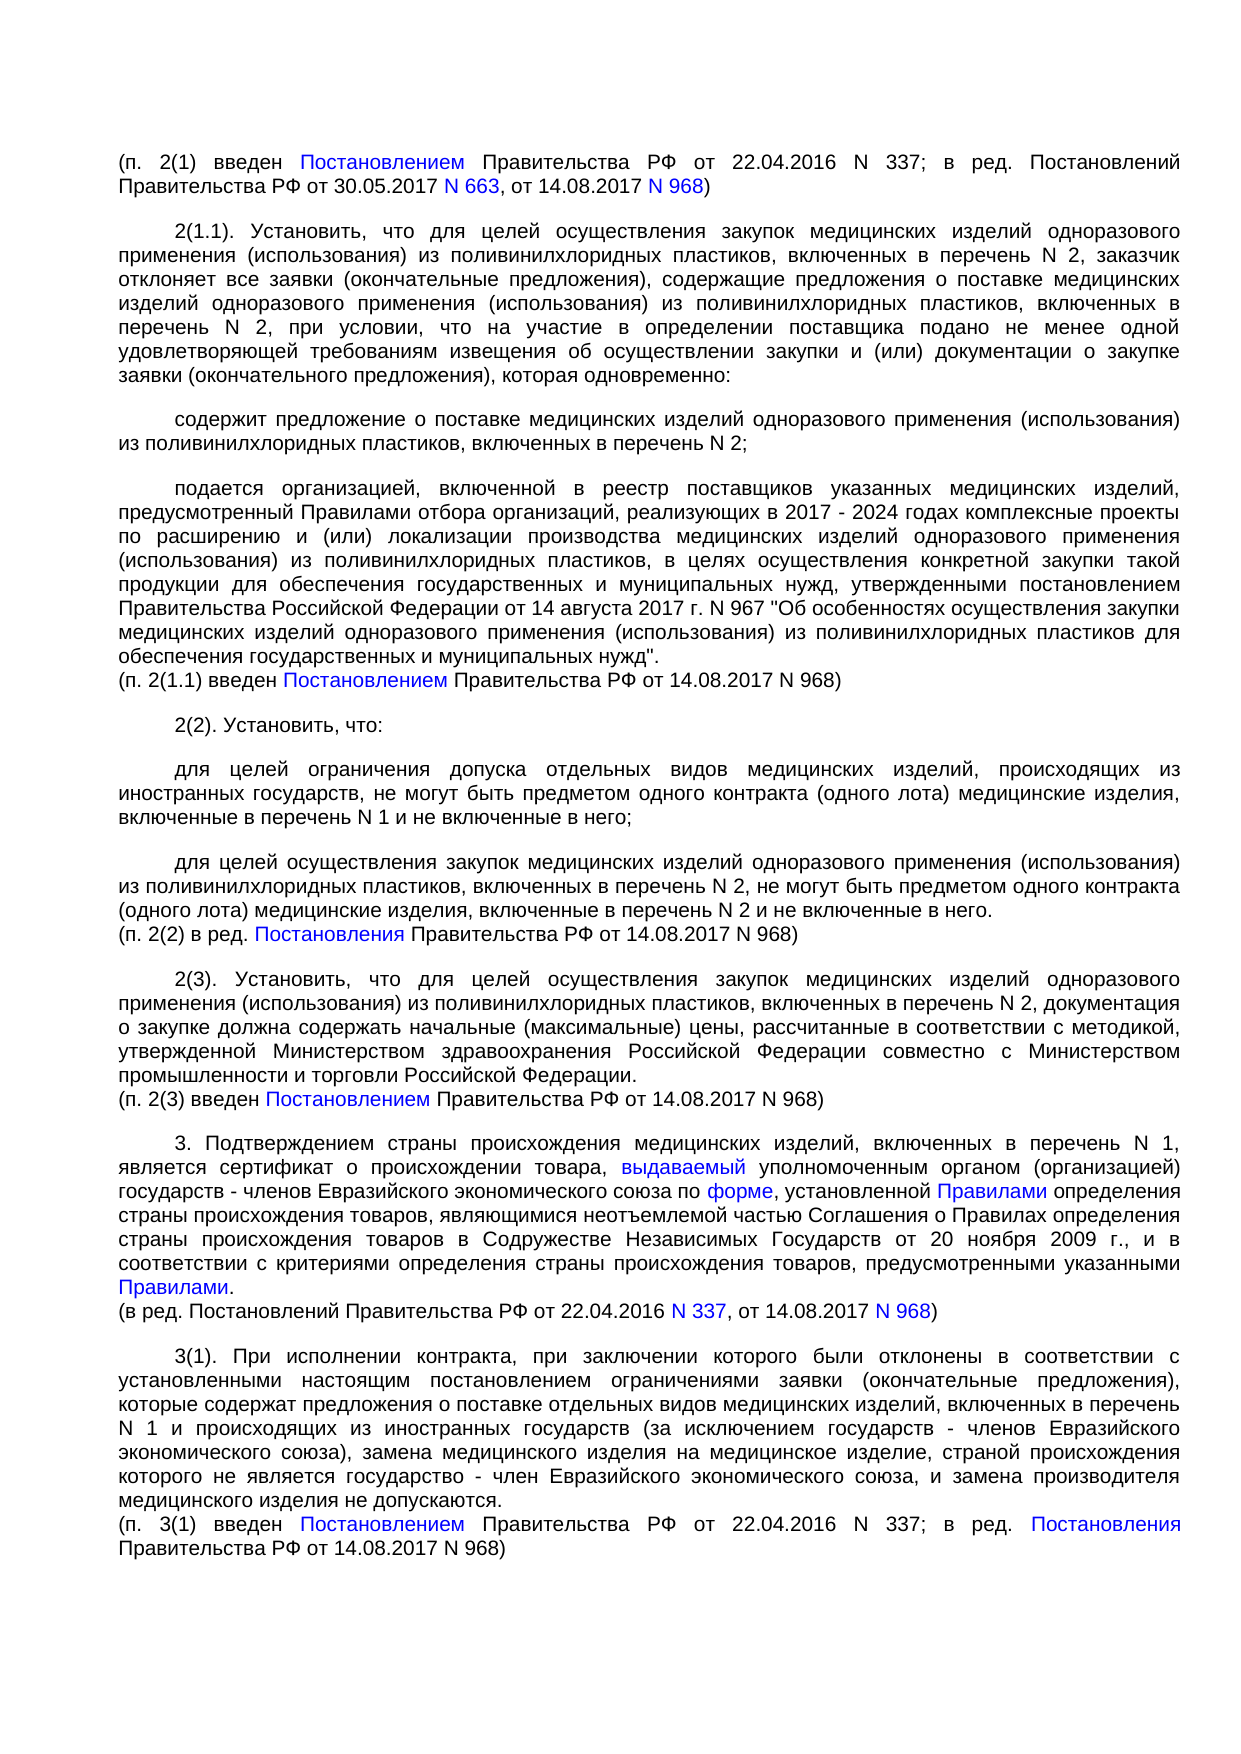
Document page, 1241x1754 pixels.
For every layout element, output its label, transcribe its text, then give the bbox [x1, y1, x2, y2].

text 2(2). Установить, что: [118, 712, 1181, 736]
text для целей осуществления закупок медицинских изделий одноразового применения (использования) из поливинилхлоридных пластиков, включенных в перечень N 2, не могут быть предметом одного контракта (одного лота) медицинские изделия, включенные в перечень N 2 и не включенные в него. [118, 850, 1181, 922]
text (п. 2(2) в ред. Постановления Правительства РФ от 14.08.2017 N 968) [118, 922, 1181, 946]
text (п. 3(1) введен Постановлением Правительства РФ от 22.04.2016 N 337; в ред. Постановления Правительства РФ от 14.08.2017 N 968) [118, 1511, 1181, 1559]
text 2(1.1). Установить, что для целей осуществления закупок медицинских изделий одноразового применения (использования) из поливинилхлоридных пластиков, включенных в перечень N 2, заказчик отклоняет все заявки (окончательные предложения), содержащие предложения о поставке медицинских изделий одноразового применения (использования) из поливинилхлоридных пластиков, включенных в перечень N 2, при условии, что на участие в определении поставщика подано не менее одной удовлетворяющей требованиям извещения об осуществлении закупки и (или) документации о закупке заявки (окончательного предложения), которая одновременно: [118, 219, 1181, 386]
text 3(1). При исполнении контракта, при заключении которого были отклонены в соответствии с установленными настоящим постановлением ограничениями заявки (окончательные предложения), которые содержат предложения о поставке отдельных видов медицинских изделий, включенных в перечень N 1 и происходящих из иностранных государств (за исключением государств - членов Евразийского экономического союза), замена медицинского изделия на медицинское изделие, страной происхождения которого не является государство - член Евразийского экономического союза, и замена производителя медицинского изделия не допускаются. [118, 1344, 1181, 1511]
text для целей ограничения допуска отдельных видов медицинских изделий, происходящих из иностранных государств, не могут быть предметом одного контракта (одного лота) медицинские изделия, включенные в перечень N 1 и не включенные в него; [118, 757, 1181, 829]
text 3. Подтверждением страны происхождения медицинских изделий, включенных в перечень N 1, является сертификат о происхождении товара, выдаваемый уполномоченным органом (организацией) государств - членов Евразийского экономического союза по форме, установленной Правилами определения страны происхождения товаров, являющимися неотъемлемой частью Соглашения о Правилах определения страны происхождения товаров в Содружестве Независимых Государств от 20 ноября 2009 г., и в соответствии с критериями определения страны происхождения товаров, предусмотренными указанными Правилами. [118, 1131, 1181, 1299]
text (п. 2(3) введен Постановлением Правительства РФ от 14.08.2017 N 968) [118, 1086, 1181, 1110]
text (в ред. Постановлений Правительства РФ от 22.04.2016 N 337, от 14.08.2017 N 968) [118, 1299, 1181, 1323]
text (п. 2(1) введен Постановлением Правительства РФ от 22.04.2016 N 337; в ред. Постановлений Правительства РФ от 30.05.2017 N 663, от 14.08.2017 N 968) [118, 150, 1181, 198]
text содержит предложение о поставке медицинских изделий одноразового применения (использования) из поливинилхлоридных пластиков, включенных в перечень N 2; [118, 407, 1181, 455]
text (п. 2(1.1) введен Постановлением Правительства РФ от 14.08.2017 N 968) [118, 668, 1181, 692]
text 2(3). Установить, что для целей осуществления закупок медицинских изделий одноразового применения (использования) из поливинилхлоридных пластиков, включенных в перечень N 2, документация о закупке должна содержать начальные (максимальные) цены, рассчитанные в соответствии с методикой, утвержденной Министерством здравоохранения Российской Федерации совместно с Министерством промышленности и торговли Российской Федерации. [118, 967, 1181, 1086]
text подается организацией, включенной в реестр поставщиков указанных медицинских изделий, предусмотренный Правилами отбора организаций, реализующих в 2017 - 2024 годах комплексные проекты по расширению и (или) локализации производства медицинских изделий одноразового применения (использования) из поливинилхлоридных пластиков, в целях осуществления конкретной закупки такой продукции для обеспечения государственных и муниципальных нужд, утвержденными постановлением Правительства Российской Федерации от 14 августа 2017 г. N 967 "Об особенностях осуществления закупки медицинских изделий одноразового применения (использования) из поливинилхлоридных пластиков для обеспечения государственных и муниципальных нужд". [118, 476, 1181, 668]
